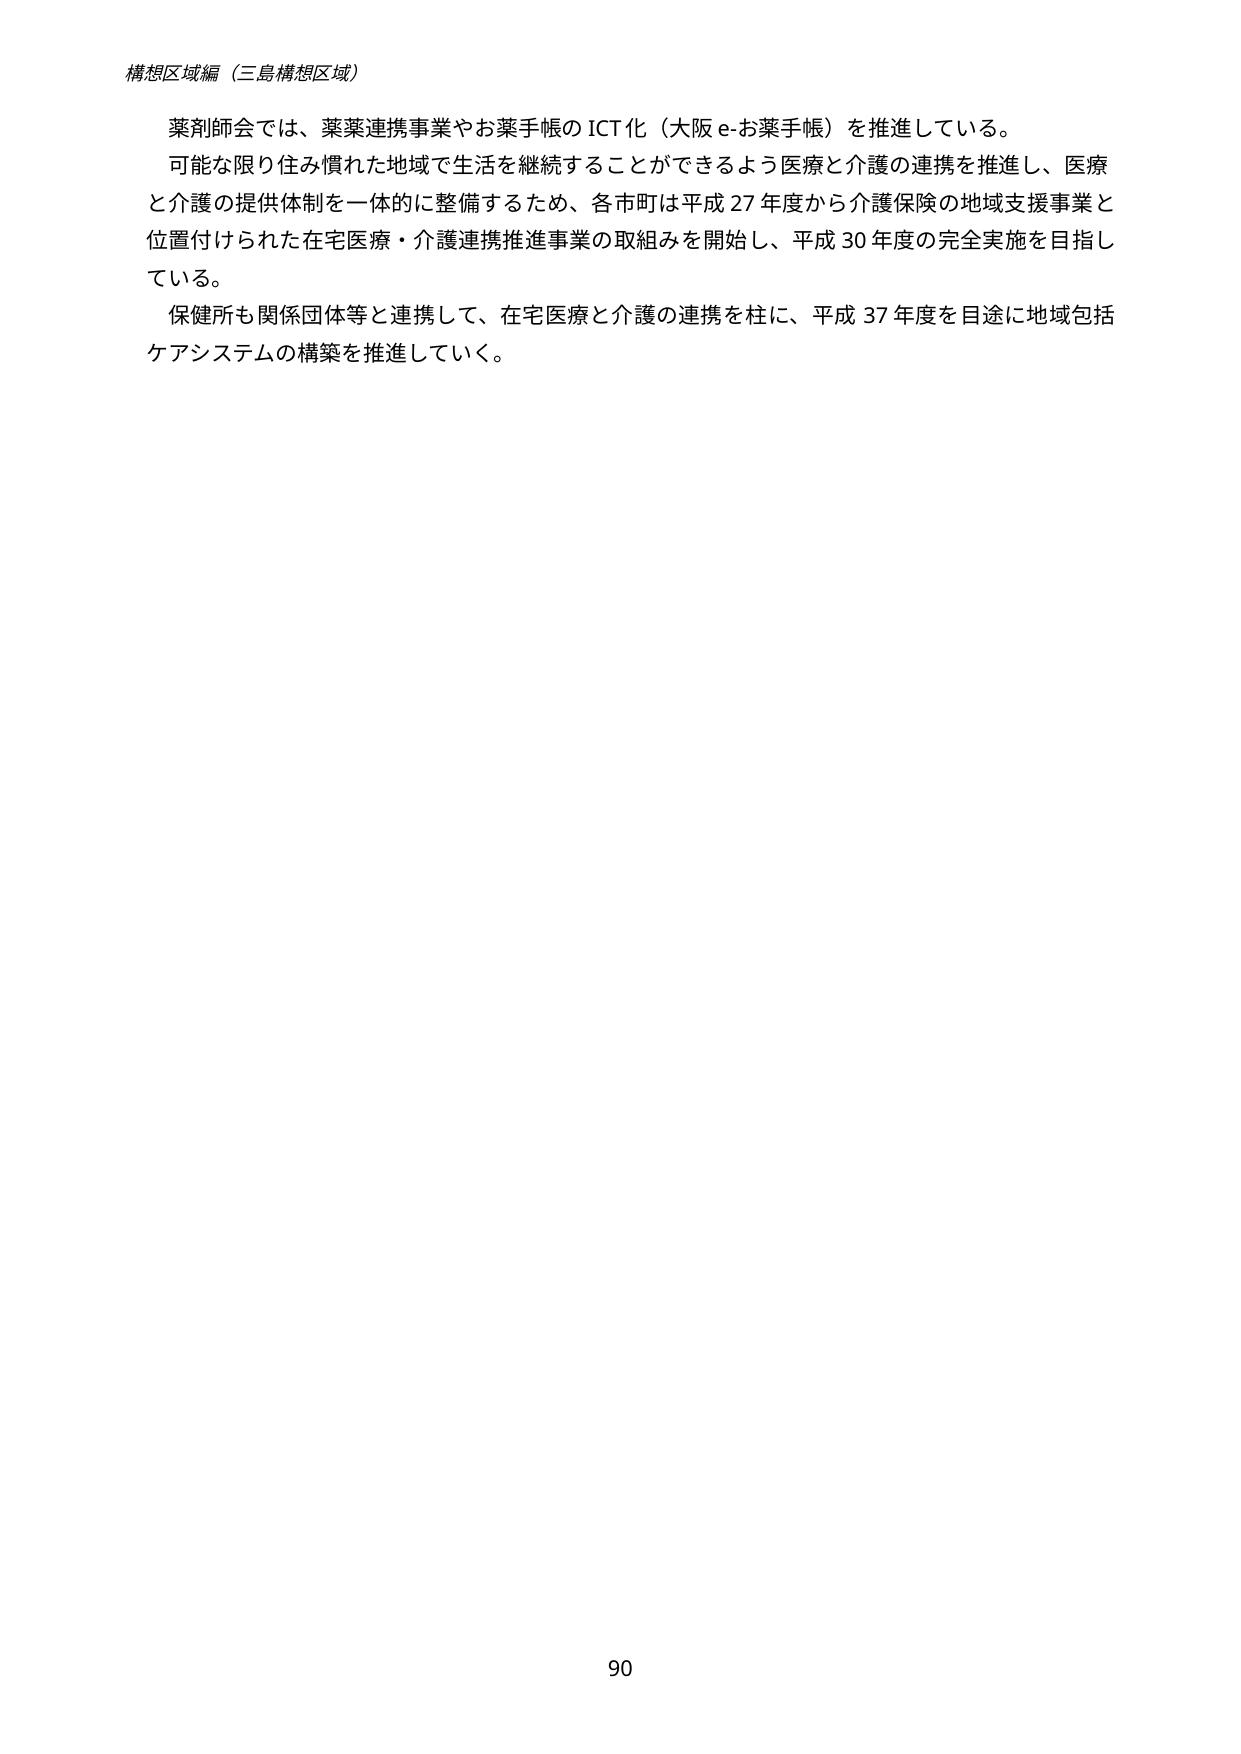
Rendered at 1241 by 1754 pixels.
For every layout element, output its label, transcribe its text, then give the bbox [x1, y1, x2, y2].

text 薬剤師会では、薬薬連携事業やお薬手帳のICT化（大阪e-お薬手帳）を推進している。 [146, 106, 1116, 144]
text 可能な限り住み慣れた地域で生活を継続することができるよう医療と介護の連携を推進し、医療 [168, 144, 1116, 181]
text 保健所も関係団体等と連携して、在宅医療と介護の連携を柱に、平成37年度を目途に地域包括ケアシステムの構築を推進していく。 [146, 294, 1116, 369]
text と介護の提供体制を一体的に整備するため、各市町は平成27年度から介護保険の地域支援事業と位置付けられた在宅医療・介護連携推進事業の取組みを開始し、平成30年度の完全実施を目指している。 [146, 181, 1116, 294]
